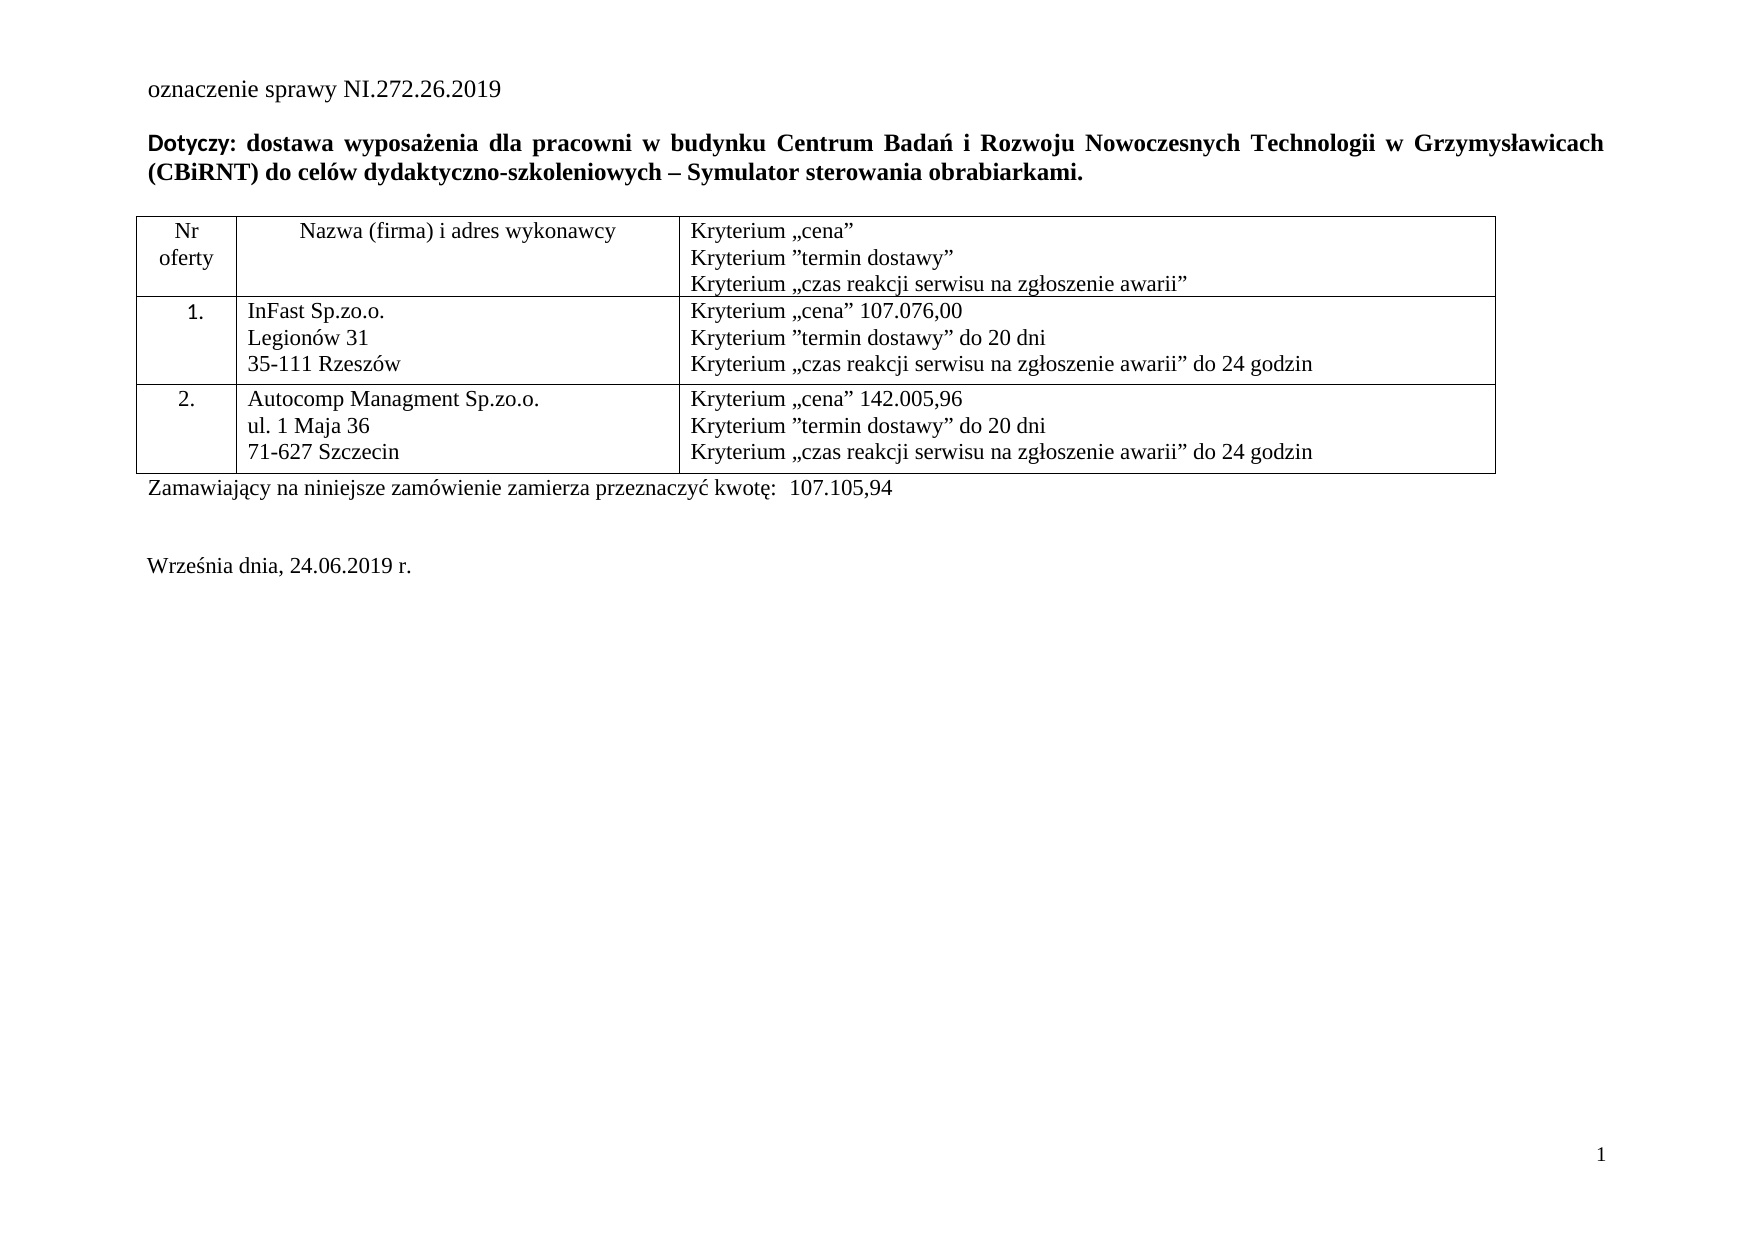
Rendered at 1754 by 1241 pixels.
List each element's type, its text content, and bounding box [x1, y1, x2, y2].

table_cell InFast Sp.zo.o. Legionów 31 35-111 Rzeszów [237, 297, 679, 384]
text Zamawiający na niniejsze zamówienie zamierza przeznaczyć kwotę: 107.105,94 [148, 473, 1606, 500]
list Dotyczy: dostawa wyposażenia dla pracowni w budynku Centrum Badań i Rozwoju Nowoczesnych Technologii w Grzymysławicach (CBiRNT) do celów dydaktyczno-szkoleniowych – Symulator sterowania obrabiarkami. [148, 127, 1606, 186]
table_header Nazwa (firma) i adres wykonawcy [237, 217, 679, 296]
table_cell Kryterium „cena” 107.076,00 Kryterium ”termin dostawy” do 20 dni Kryterium „czas reakcji serwisu na zgłoszenie awarii” do 24 godzin [680, 297, 1495, 384]
text oznaczenie sprawy NI.272.26.2019 [148, 74, 1606, 103]
table_cell Kryterium „cena” 142.005,96 Kryterium ”termin dostawy” do 20 dni Kryterium „czas reakcji serwisu na zgłoszenie awarii” do 24 godzin [680, 385, 1495, 472]
text Września dnia, 24.06.2019 r. [147, 552, 1606, 579]
table_header Kryterium „cena” Kryterium ”termin dostawy” Kryterium „czas reakcji serwisu na zgłoszenie awarii” [680, 217, 1495, 296]
table_header Nr oferty [137, 217, 236, 296]
table_cell [137, 297, 236, 384]
table_cell 2. [137, 385, 236, 472]
table_cell Autocomp Managment Sp.zo.o. ul. 1 Maja 36 71-627 Szczecin [237, 385, 679, 472]
